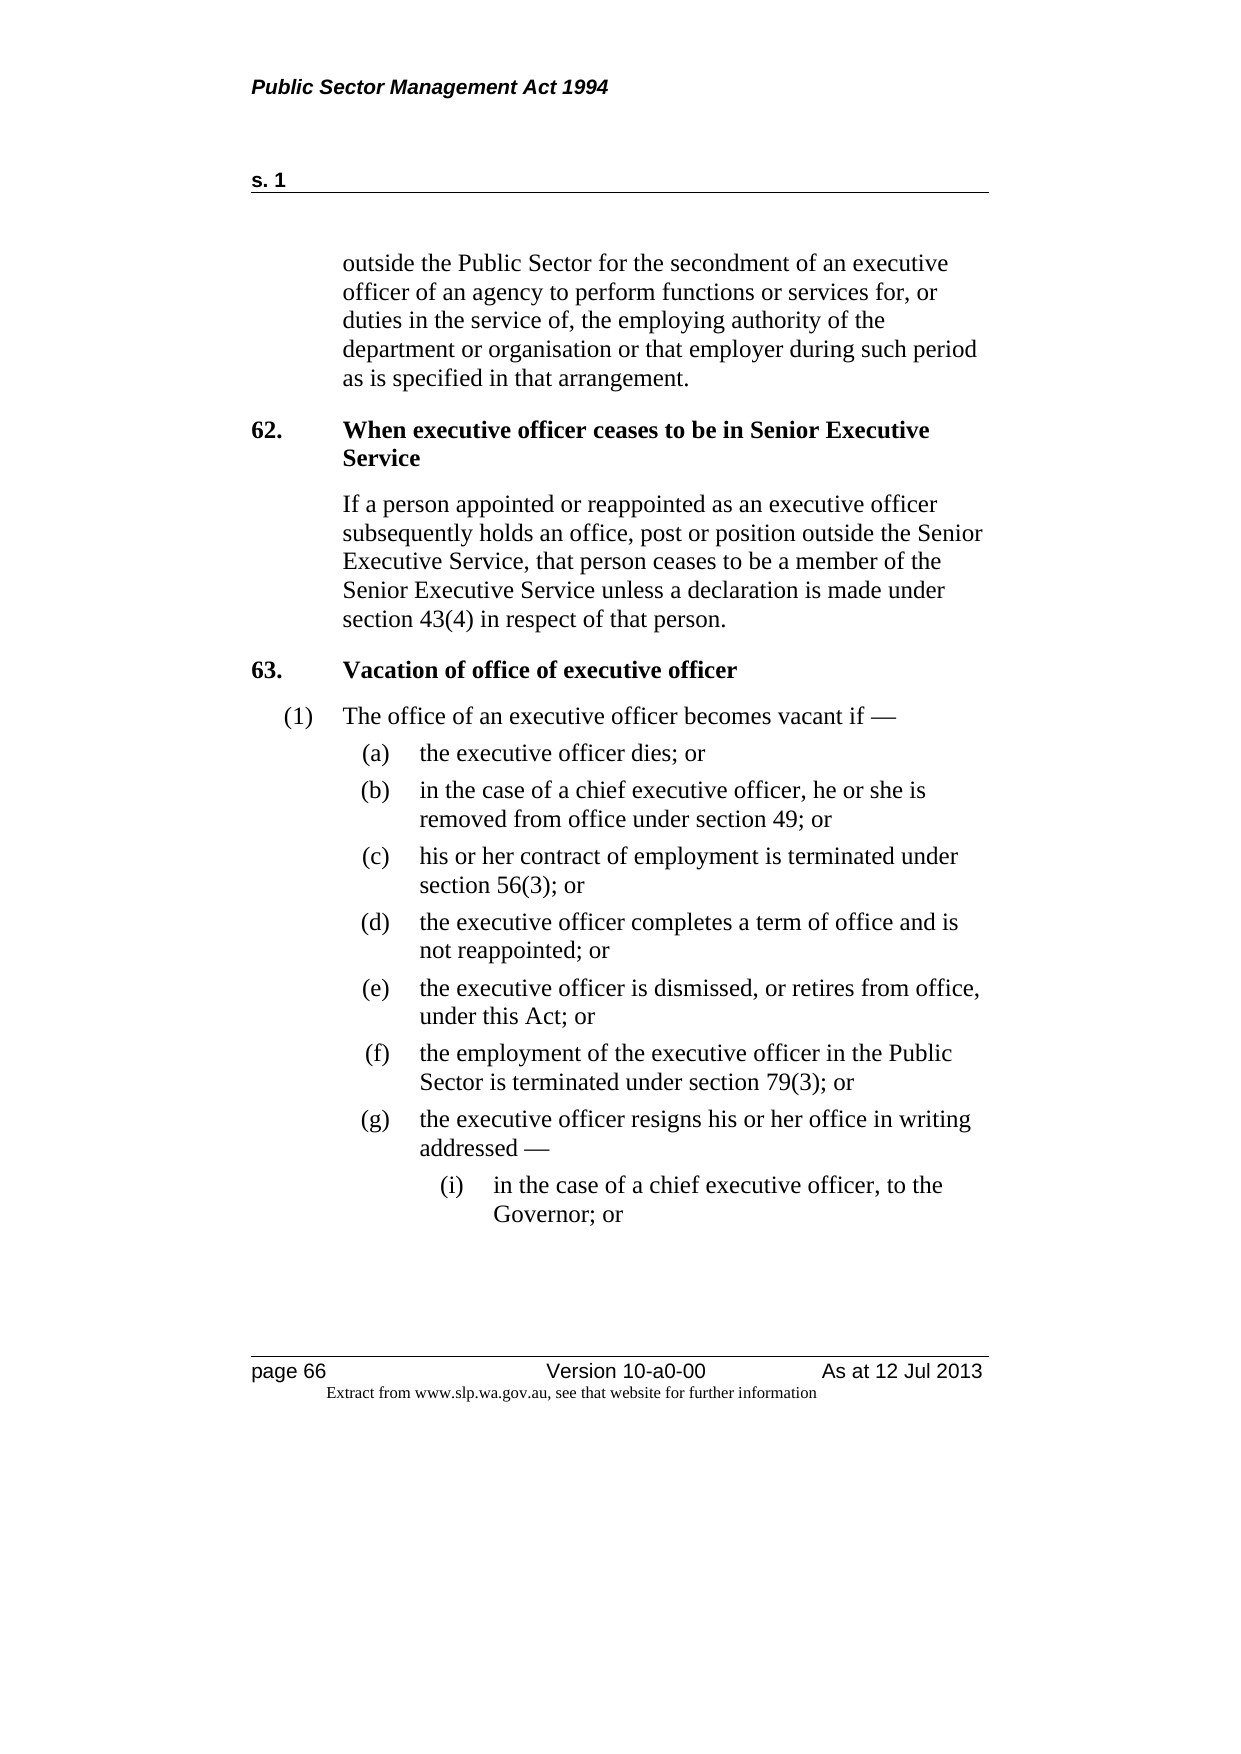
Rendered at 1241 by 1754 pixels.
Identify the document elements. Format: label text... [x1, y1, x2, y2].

text (g) the executive officer resigns his or her office in writing addressed — [251, 1104, 989, 1162]
text (f) the employment of the executive officer in the Public Sector is terminated under section 79(3); or [251, 1038, 989, 1096]
subtitle 63. Vacation of office of executive officer [251, 656, 989, 684]
text (e) the executive officer is dismissed, or retires from office, under this Act; or [251, 973, 989, 1030]
text If a person appointed or reappointed as an executive officer subsequently holds an office, post or position outside the Senior Executive Service, that person ceases to be a member of the Senior Executive Service unless a declaration is made under section 43(4) in respect of that person. [251, 489, 989, 633]
text (a) the executive officer dies; or [251, 738, 989, 767]
text (1) The office of an executive officer becomes vacant if — [251, 701, 989, 730]
text (i) in the case of a chief executive officer, to the Governor; or [251, 1170, 989, 1228]
subtitle 62. When executive officer ceases to be in Senior Executive Service [251, 415, 989, 472]
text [251, 248, 989, 392]
text (b) in the case of a chief executive officer, he or she is removed from office under section 49; or [251, 775, 989, 833]
text (d) the executive officer completes a term of office and is not reappointed; or [251, 907, 989, 964]
text (c) his or her contract of employment is terminated under section 56(3); or [251, 841, 989, 898]
